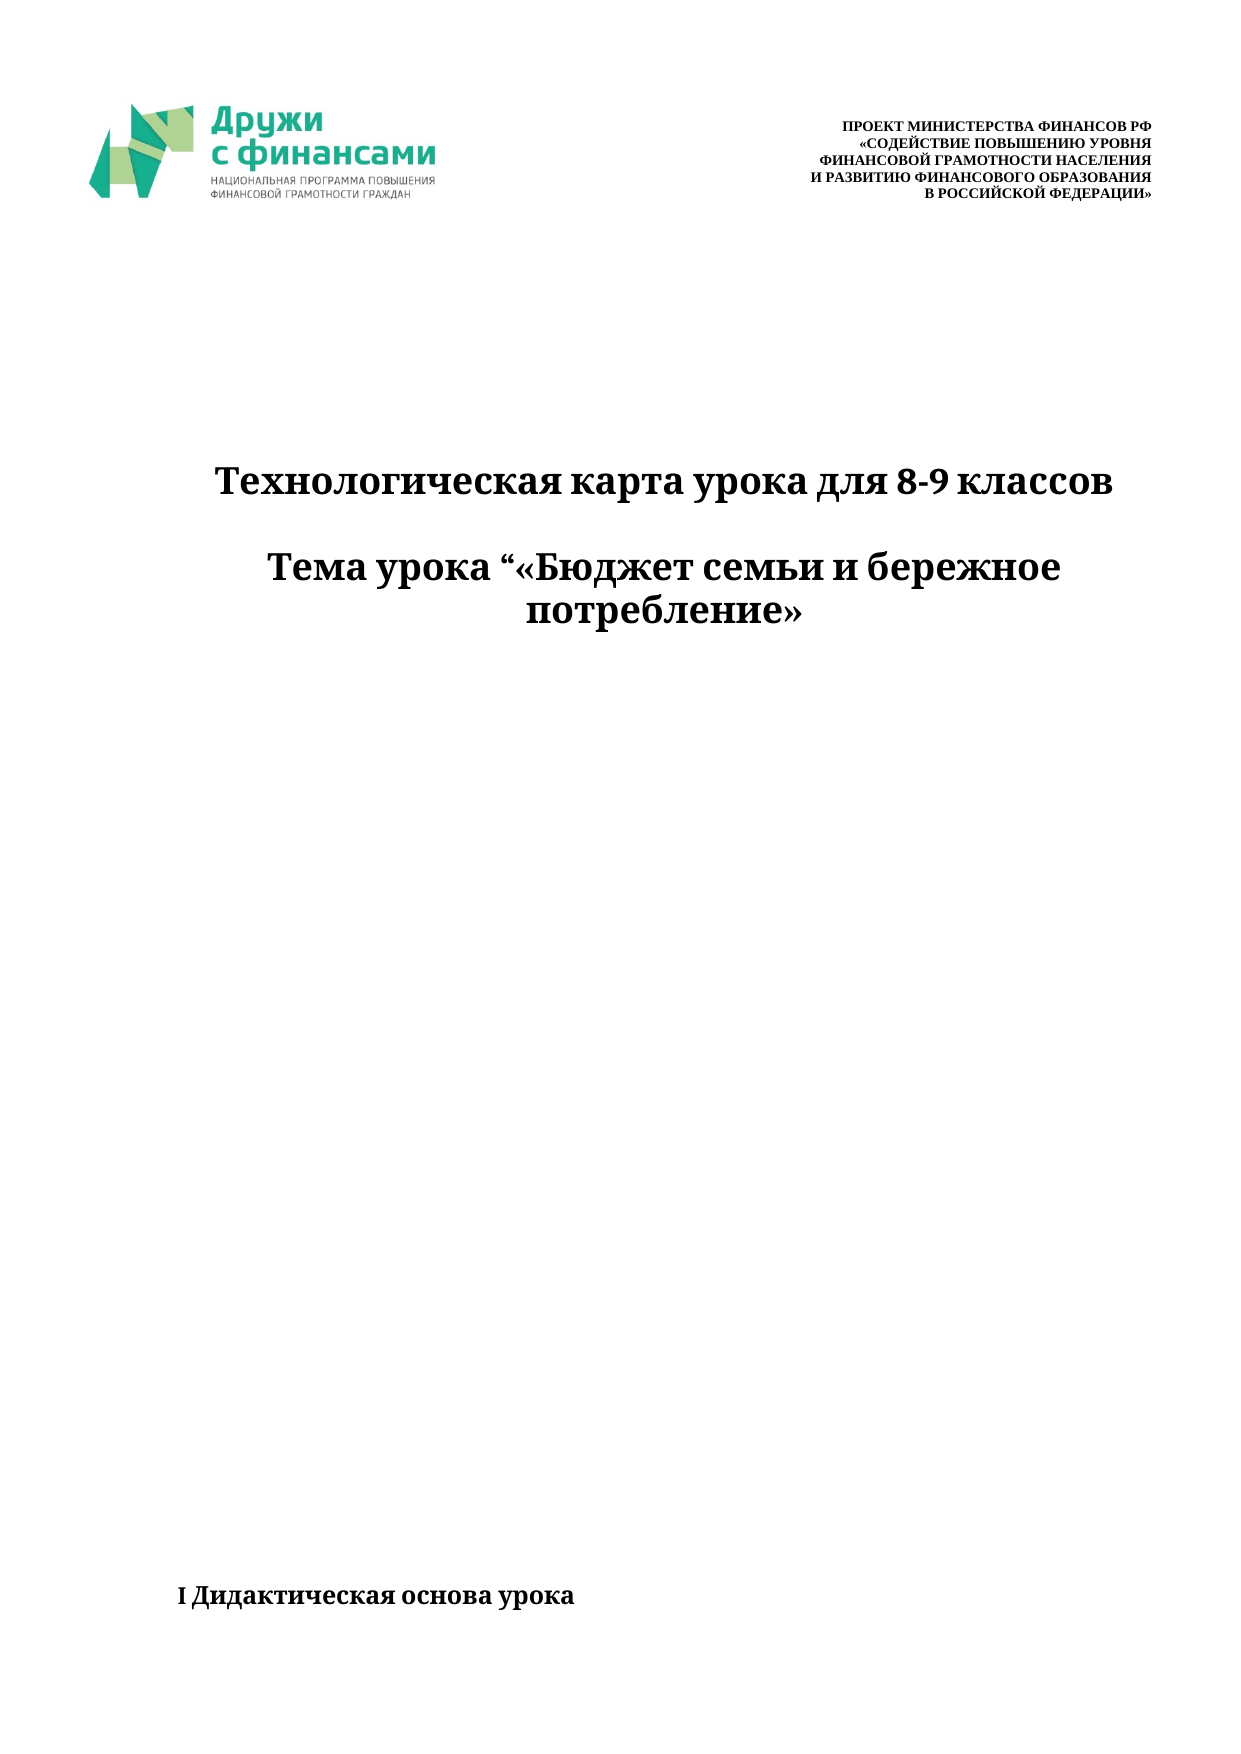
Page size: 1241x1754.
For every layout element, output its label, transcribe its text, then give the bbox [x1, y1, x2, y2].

picture [79, 96, 438, 209]
text В РОССИЙСКОЙ ФЕДЕРАЦИИ» [438, 185, 1152, 202]
text ПРОЕКТ МИНИСТЕРСТВА ФИНАНСОВ РФ [438, 118, 1152, 135]
text И РАЗВИТИЮ ФИНАНСОВОГО ОБРАЗОВАНИЯ [438, 168, 1152, 185]
text I Дидактическая основа урока [177, 1582, 1152, 1611]
text «СОДЕЙСТВИЕ ПОВЫШЕНИЮ УРОВНЯ [438, 135, 1152, 152]
text ФИНАНСОВОЙ ГРАМОТНОСТИ НАСЕЛЕНИЯ [438, 152, 1152, 168]
text Тема урока “«Бюджет семьи и бережное потребление» [177, 547, 1152, 633]
text Технологическая карта урока для 8-9 классов [177, 461, 1152, 504]
